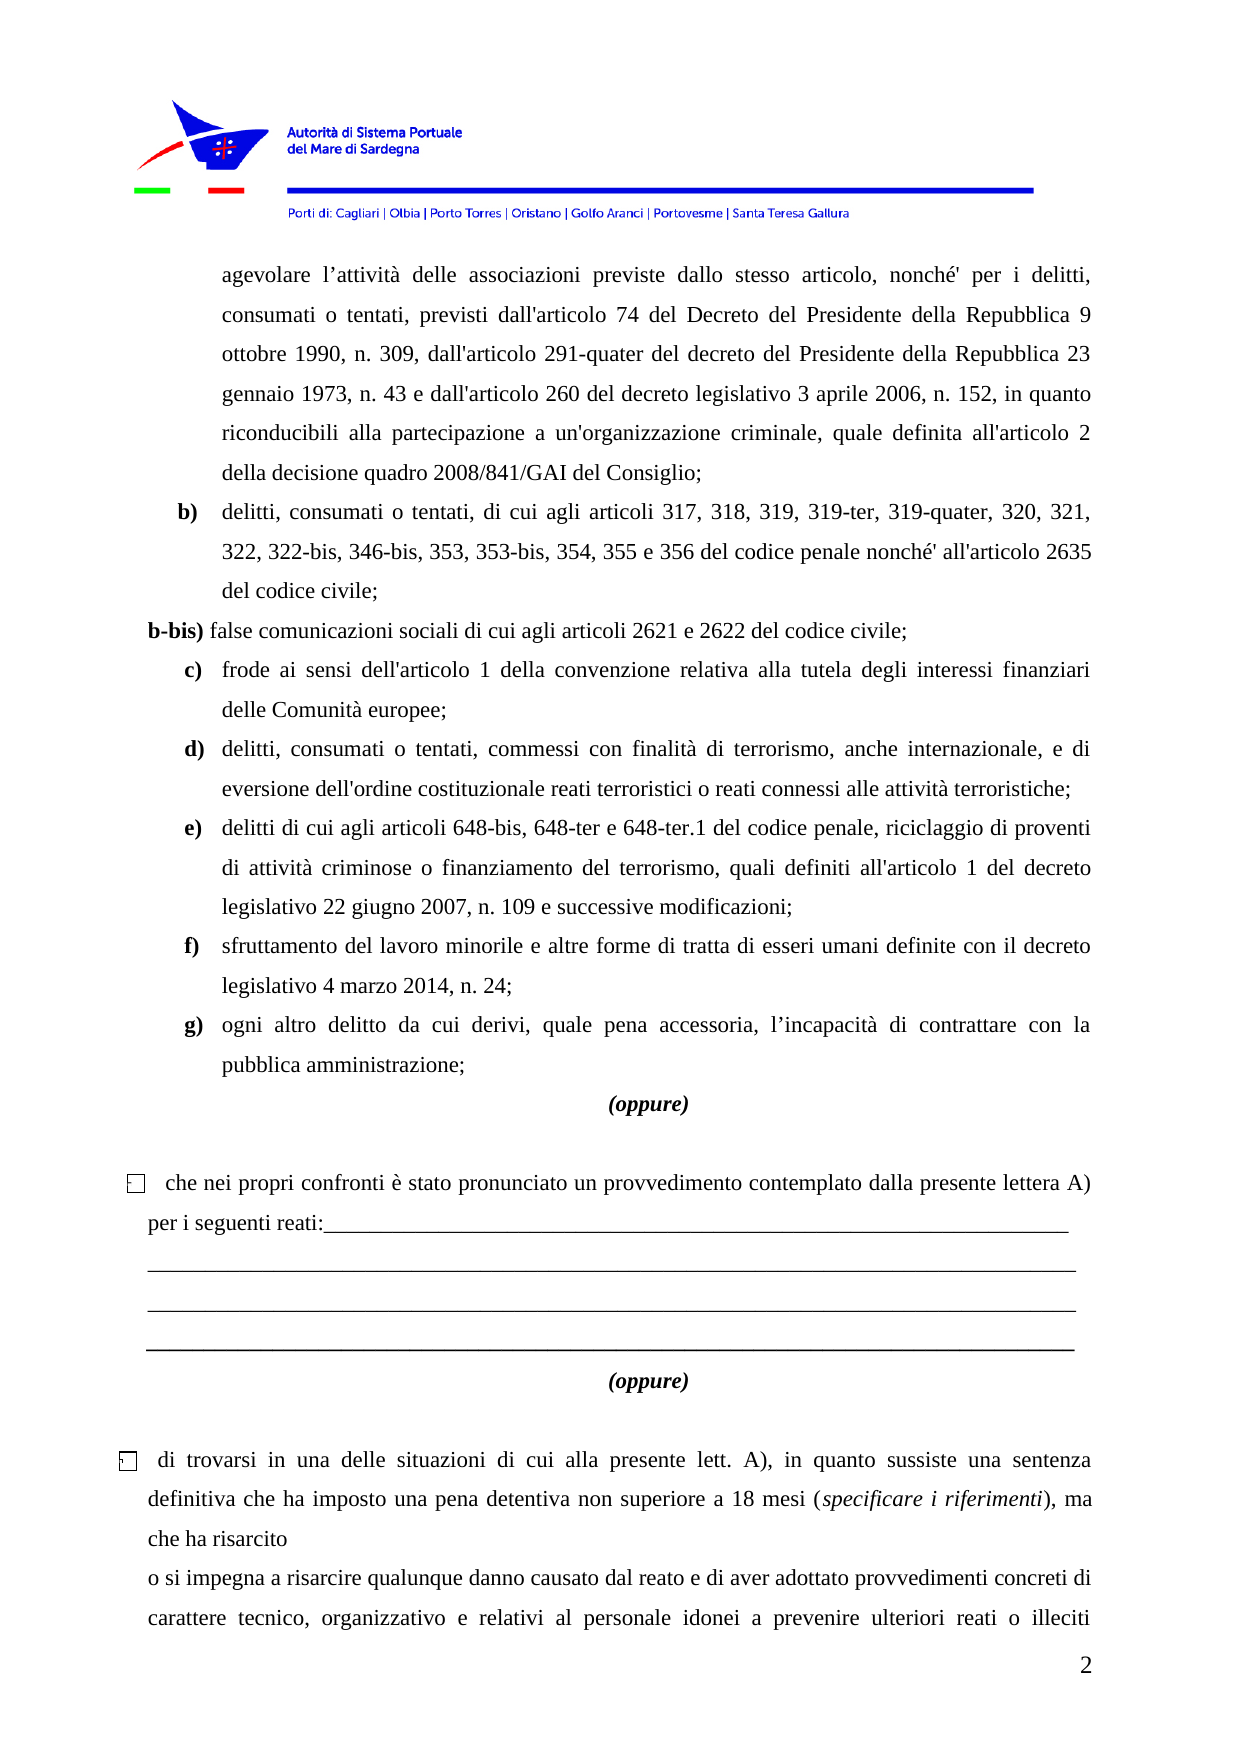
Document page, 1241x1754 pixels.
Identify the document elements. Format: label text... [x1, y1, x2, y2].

text _________________________________________________________________________________ [148, 1248, 1092, 1275]
text di trovarsi in una delle situazioni di cui alla presente lett. A), in quanto sussiste una sentenza definitiva che ha imposto una pena detentiva non superiore a 18 mesi (specificare i riferimenti), ma che ha risarcito [148, 1446, 1092, 1551]
list ogni altro delitto da cui derivi, quale pena accessoria, l’incapacità di contrattare con la pubblica amministrazione; [184, 1011, 1092, 1077]
list sfruttamento del lavoro minorile e altre forme di tratta di esseri umani definite con il decreto legislativo 4 marzo 2014, n. 24; [184, 932, 1092, 998]
list delitti, consumati o tentati, di cui agli articoli 317, 318, 319, 319-ter, 319-quater, 320, 321, 322, 322-bis, 346-bis, 353, 353-bis, 354, 355 e 356 del codice penale nonché' all'articolo 2635 del codice civile; [177, 498, 1092, 603]
text che nei propri confronti è stato pronunciato un provvedimento contemplato dalla presente lettera A) per i seguenti reati:_________________________________________________________________ [148, 1169, 1092, 1235]
list delitti di cui agli articoli 648-bis, 648-ter e 648-ter.1 del codice penale, riciclaggio di proventi di attività criminose o finanziamento del terrorismo, quali definiti all'articolo 1 del decreto legislativo 22 giugno 2007, n. 109 e successive modificazioni; [184, 814, 1092, 919]
picture [88, 75, 1034, 233]
text b-bis) false comunicazioni sociali di cui agli articoli 2621 e 2622 del codice civile; [148, 617, 1092, 643]
text (oppure) [207, 1090, 1092, 1117]
text _________________________________________________________________________________ [148, 1327, 1092, 1354]
list delitti, consumati o tentati, commessi con finalità di terrorismo, anche internazionale, e di eversione dell'ordine costituzionale reati terroristici o reati connessi alle attività terroristiche; [184, 735, 1092, 801]
text agevolare l’attività delle associazioni previste dallo stesso articolo, nonché' per i delitti, consumati o tentati, previsti dall'articolo 74 del Decreto del Presidente della Repubblica 9 ottobre 1990, n. 309, dall'articolo 291-quater del decreto del Presidente della Repubblica 23 gennaio 1973, n. 43 e dall'articolo 260 del decreto legislativo 3 aprile 2006, n. 152, in quanto riconducibili alla partecipazione a un'organizzazione criminale, quale definita all'articolo 2 della decisione quadro 2008/841/GAI del Consiglio; [222, 261, 1092, 485]
text _________________________________________________________________________________ [148, 1288, 1092, 1314]
text (oppure) [207, 1367, 1092, 1393]
list frode ai sensi dell'articolo 1 della convenzione relativa alla tutela degli interessi finanziari delle Comunità europee; [184, 656, 1092, 722]
